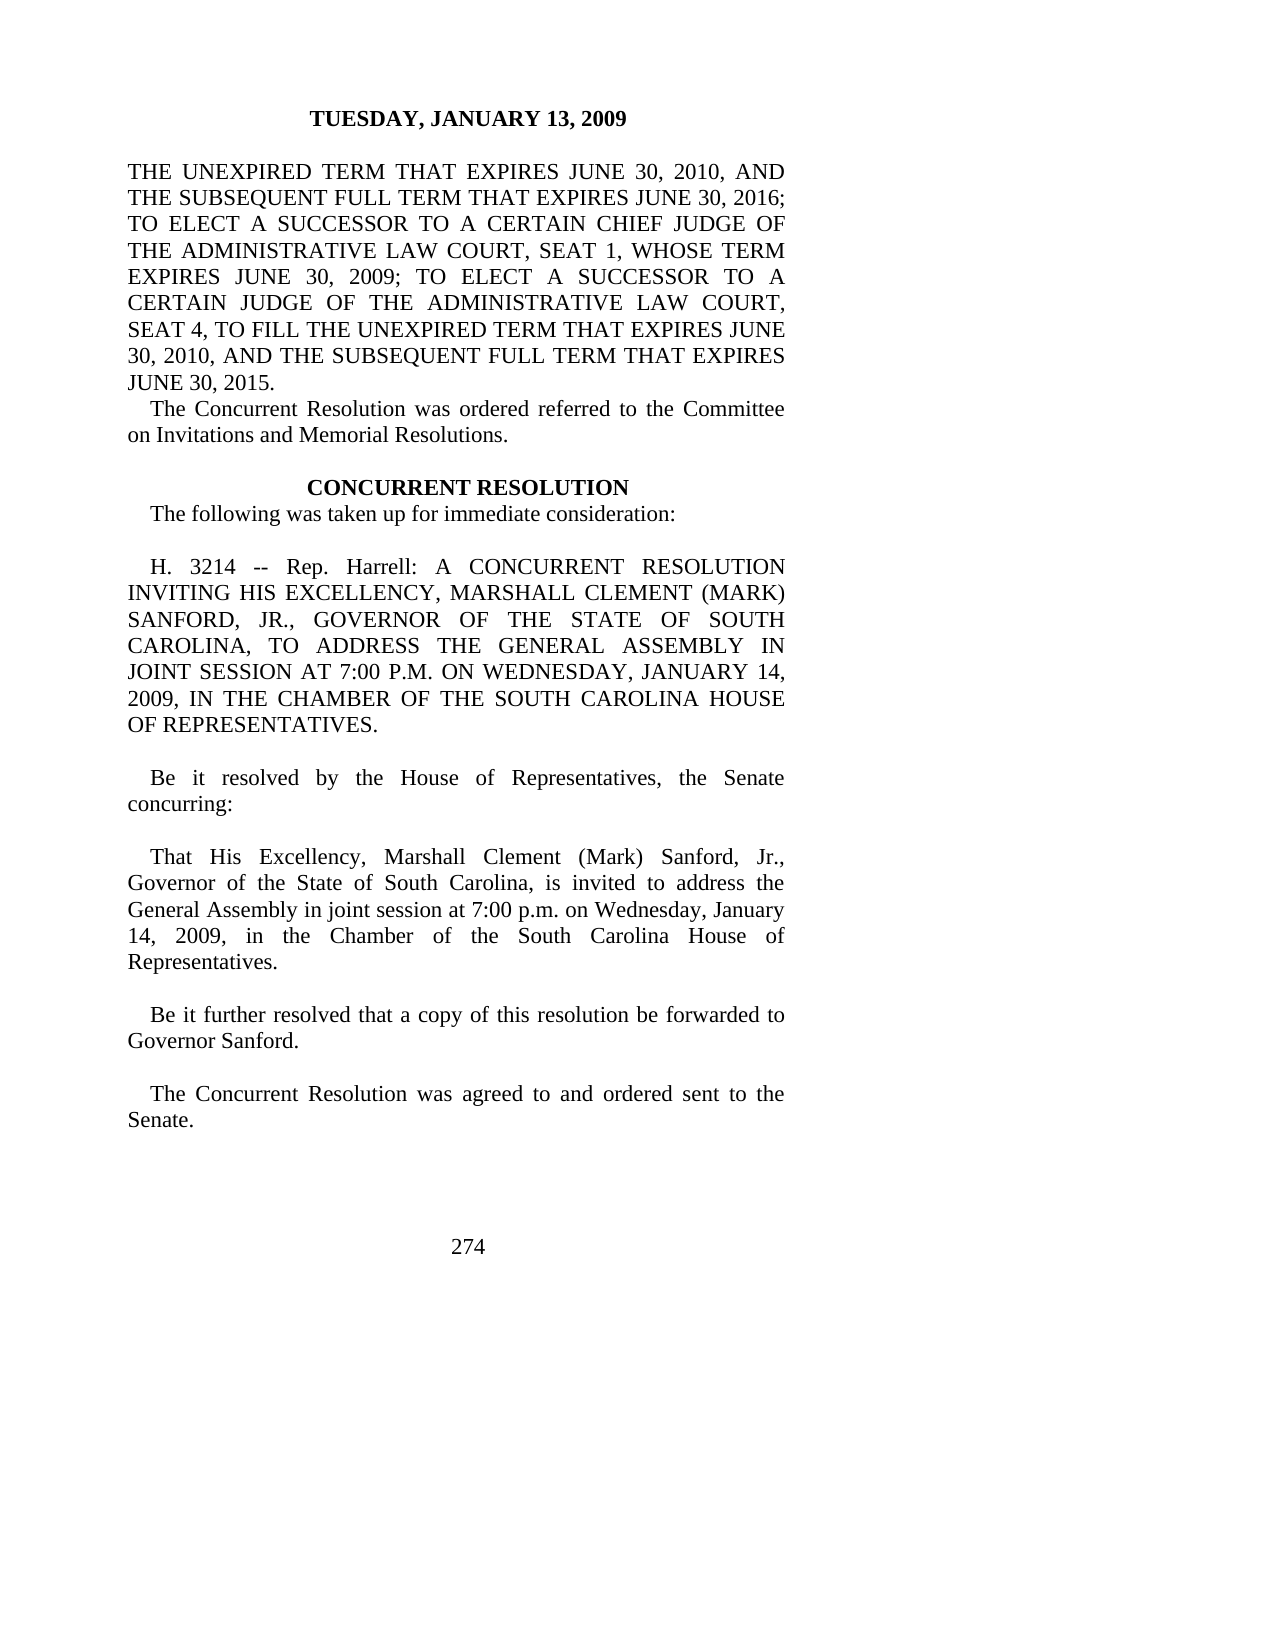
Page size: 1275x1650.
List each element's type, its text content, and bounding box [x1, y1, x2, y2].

text H. 3214 -- Rep. Harrell: A CONCURRENT RESOLUTION INVITING HIS EXCELLENCY, MARSHALL CLEMENT (MARK) SANFORD, JR., GOVERNOR OF THE STATE OF SOUTH CAROLINA, TO ADDRESS THE GENERAL ASSEMBLY IN JOINT SESSION AT 7:00 P.M. ON WEDNESDAY, JANUARY 14, 2009, IN THE CHAMBER OF THE SOUTH CAROLINA HOUSE OF REPRESENTATIVES. [127, 553, 786, 737]
text Be it resolved by the House of Representatives, the Senate concurring: [127, 764, 786, 817]
text The Concurrent Resolution was agreed to and ordered sent to the Senate. [127, 1080, 786, 1133]
text The following was taken up for immediate consideration: [127, 500, 786, 527]
text The Concurrent Resolution was ordered referred to the Committee on Invitations and Memorial Resolutions. [127, 395, 786, 448]
text Be it further resolved that a copy of this resolution be forwarded to Governor Sanford. [127, 1001, 786, 1054]
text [127, 158, 786, 395]
text That His Excellency, Marshall Clement (Mark) Sanford, Jr., Governor of the State of South Carolina, is invited to address the General Assembly in joint session at 7:00 p.m. on Wednesday, January 14, 2009, in the Chamber of the South Carolina House of Representatives. [127, 843, 786, 975]
text CONCURRENT RESOLUTION [127, 474, 786, 500]
